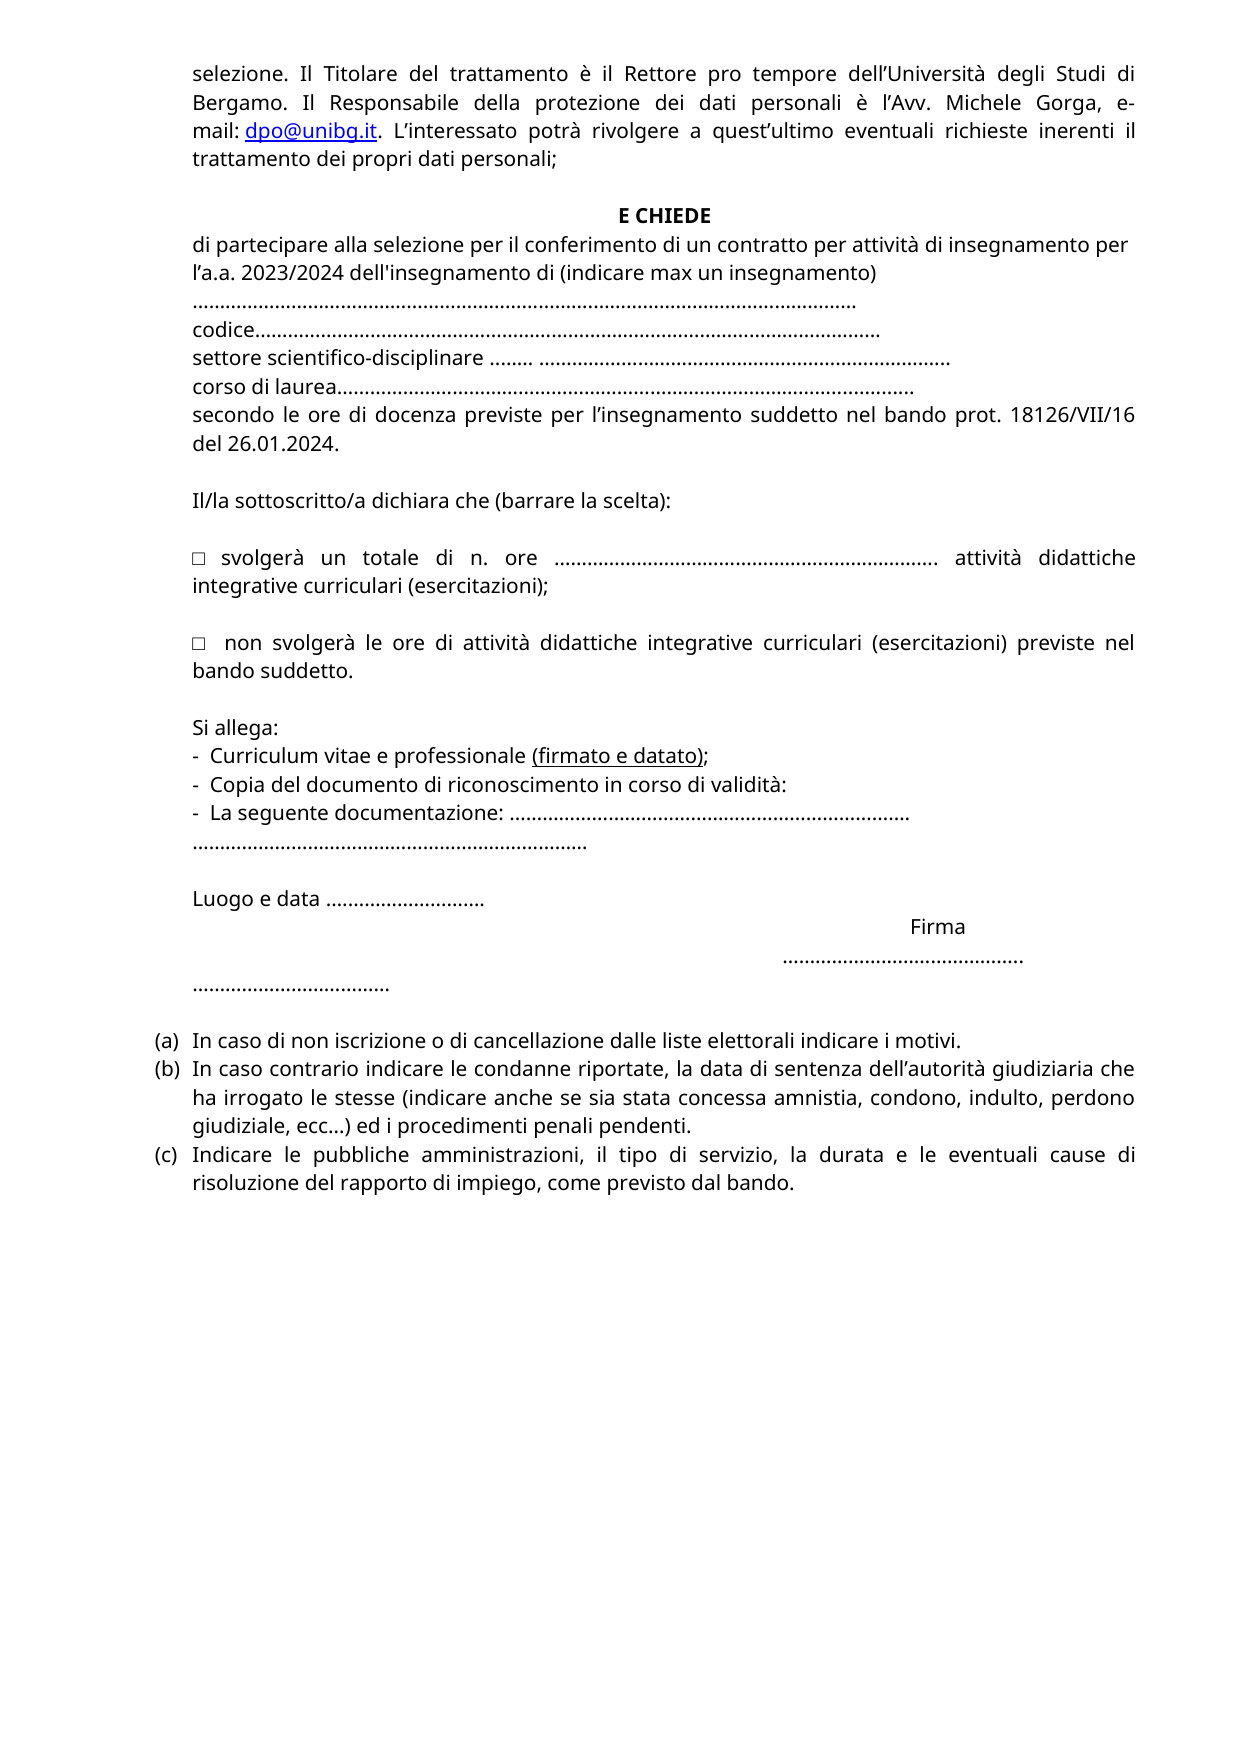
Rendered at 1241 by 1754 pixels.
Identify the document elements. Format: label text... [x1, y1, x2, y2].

text corso di laurea………………………………………………………………………………............... [192, 372, 1137, 400]
text di partecipare alla selezione per il conferimento di un contratto per attività di insegnamento per l’a.a. 2023/2024 dell'insegnamento di (indicare max un insegnamento) [192, 230, 1137, 287]
text □ non svolgerà le ore di attività didattiche integrative curriculari (esercitazioni) previste nel bando suddetto. [192, 628, 1137, 685]
text - La seguente documentazione: ……………………………………………………………….……………………………………………………………… [192, 798, 1137, 855]
text - Copia del documento di riconoscimento in corso di validità: [192, 770, 1137, 798]
text Luogo e data ….……………………. [192, 884, 1137, 912]
text ……………………………………..……………………………… [192, 941, 1137, 998]
list In caso di non iscrizione o di cancellazione dalle liste elettorali indicare i motivi. [154, 1026, 1137, 1054]
text - Curriculum vitae e professionale (firmato e datato); [192, 742, 1137, 770]
text settore scientifico-disciplinare ..…… ………………………………………………………………... [192, 343, 1137, 372]
text codice…………………………………………………………………………………………………… [192, 315, 1137, 343]
text Il/la sottoscritto/a dichiara che (barrare la scelta): [192, 486, 1137, 514]
text E CHIEDE [192, 201, 1137, 230]
text ……………………………………………………………….………………………………………… [192, 287, 1137, 315]
text Firma [192, 912, 1137, 941]
list In caso contrario indicare le condanne riportate, la data di sentenza dell’autorità giudiziaria che ha irrogato le stesse (indicare anche se sia stata concessa amnistia, condono, indulto, perdono giudiziale, ecc…) ed i procedimenti penali pendenti. [154, 1054, 1137, 1140]
list Indicare le pubbliche amministrazioni, il tipo di servizio, la durata e le eventuali cause di risoluzione del rapporto di impiego, come previsto dal bando. [154, 1140, 1137, 1197]
text secondo le ore di docenza previste per l’insegnamento suddetto nel bando prot. 18126/VII/16 del 26.01.2024. [192, 400, 1137, 457]
text □ svolgerà un totale di n. ore ……………………………………………………………. attività didattiche integrative curriculari (esercitazioni); [192, 543, 1137, 599]
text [192, 59, 1137, 173]
text Si allega: [192, 713, 1137, 742]
